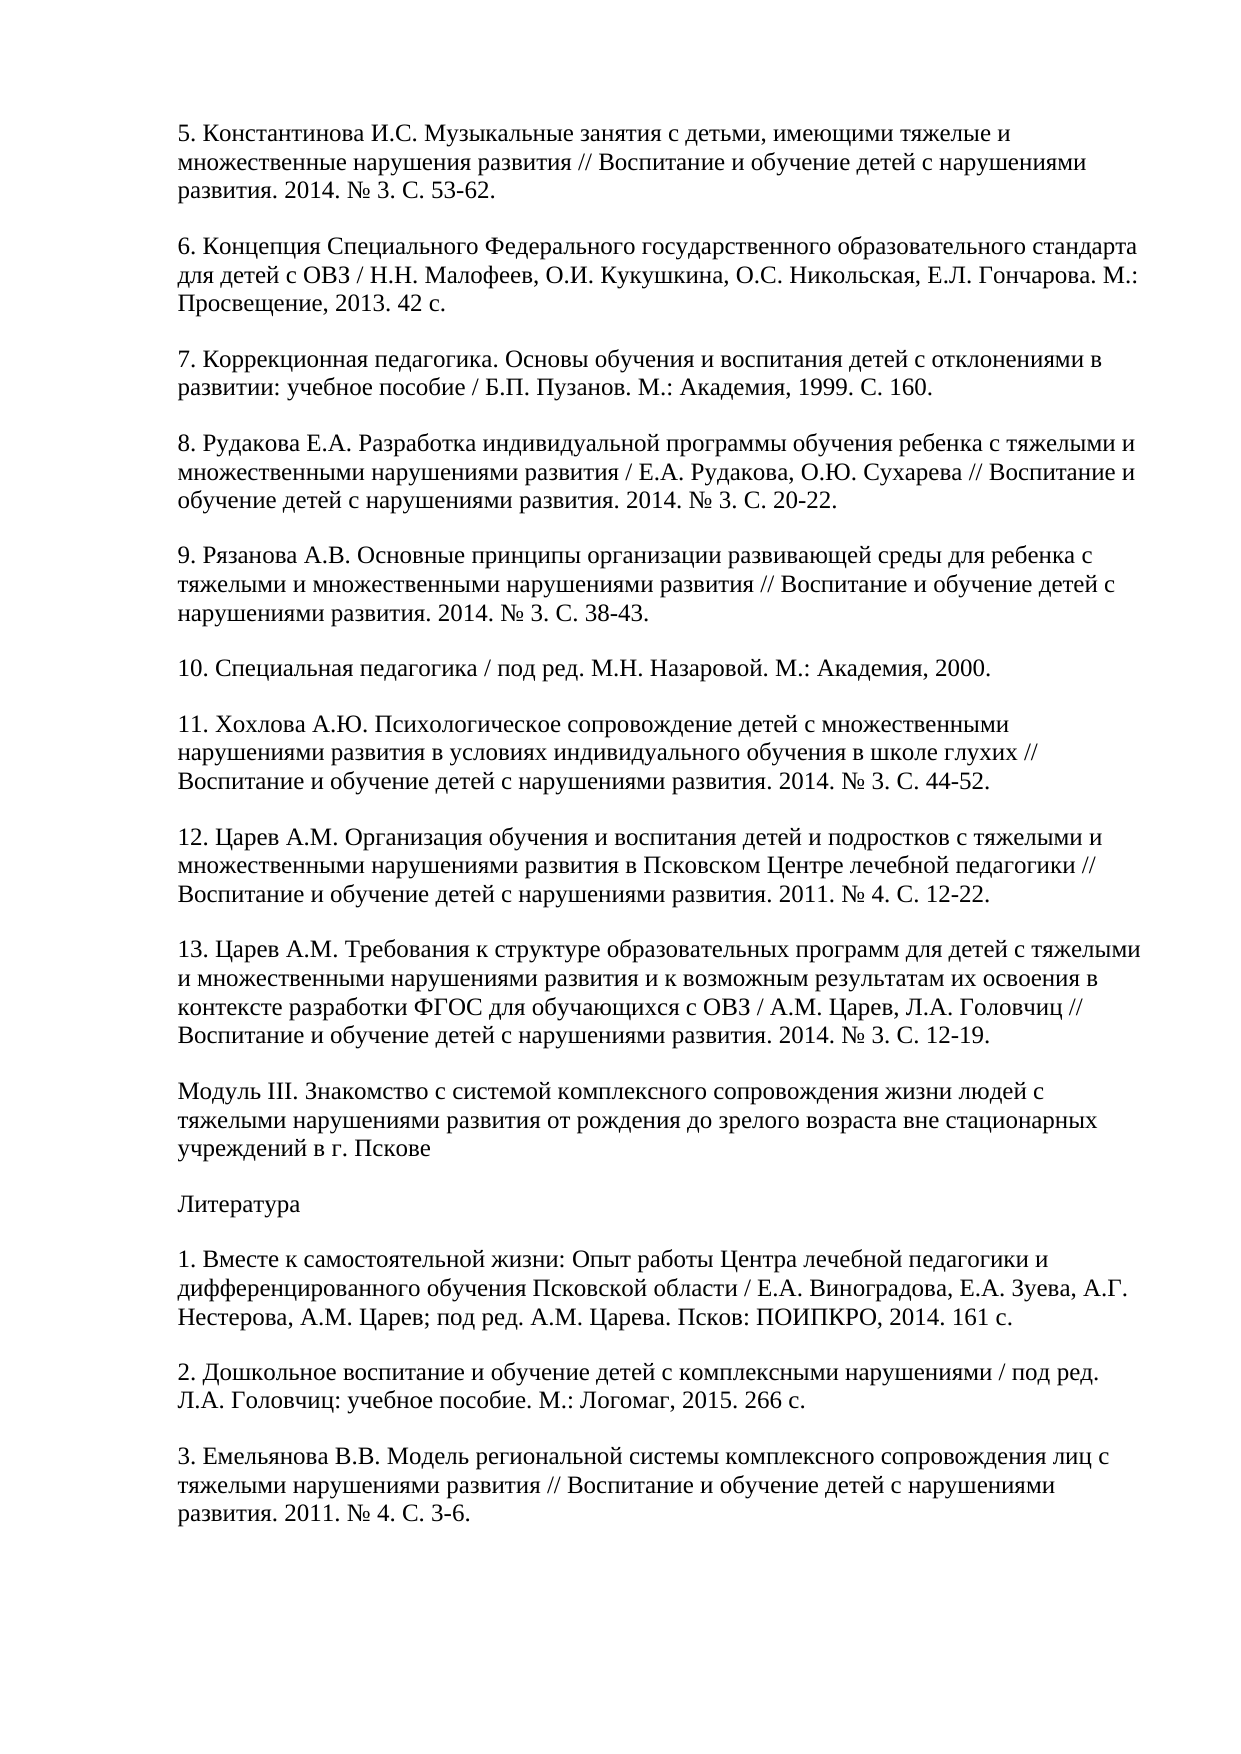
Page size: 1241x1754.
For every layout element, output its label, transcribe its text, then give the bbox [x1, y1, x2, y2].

text 13. Царев A.M. Требования к структуре образовательных программ для детей с тяжелыми и множественными нарушениями развития и к возможным результатам их освоения в контексте разработки ФГОС для обучающихся с ОВЗ / A.M. Царев, Л.А. Головчиц // Воспитание и обучение детей с нарушениями развития. 2014. № 3. С. 12-19. [177, 934, 1152, 1049]
text 8. Рудакова Е.А. Разработка индивидуальной программы обучения ребенка с тяжелыми и множественными нарушениями развития / Е.А. Рудакова, О.Ю. Сухарева // Воспитание и обучение детей с нарушениями развития. 2014. № 3. С. 20-22. [177, 428, 1152, 514]
text 10. Специальная педагогика / под ред. М.Н. Назаровой. М.: Академия, 2000. [177, 653, 1152, 682]
text 1. Вместе к самостоятельной жизни: Опыт работы Центра лечебной педагогики и дифференцированного обучения Псковской области / Е.А. Виноградова, Е.А. Зуева, А.Г. Нестерова, А.М. Царев; под ред. A.M. Царева. Псков: ПОИПКРО, 2014. 161 с. [177, 1244, 1152, 1330]
text 6. Концепция Специального Федерального государственного образовательного стандарта для детей с ОВЗ / Н.Н. Малофеев, О.И. Кукушкина, О.С. Никольская, Е.Л. Гончарова. М.: Просвещение, 2013. 42 с. [177, 231, 1152, 317]
text 5. Константинова И.С. Музыкальные занятия с детьми, имеющими тяжелые и множественные нарушения развития // Воспитание и обучение детей с нарушениями развития. 2014. № 3. С. 53-62. [177, 118, 1152, 204]
text 9. Рязанова А.В. Основные принципы организации развивающей среды для ребенка с тяжелыми и множественными нарушениями развития // Воспитание и обучение детей с нарушениями развития. 2014. № 3. С. 38-43. [177, 541, 1152, 627]
text Модуль III. Знакомство с системой комплексного сопровождения жизни людей с тяжелыми нарушениями развития от рождения до зрелого возраста вне стационарных учреждений в г. Пскове [177, 1076, 1152, 1162]
text 11. Хохлова А.Ю. Психологическое сопровождение детей с множественными нарушениями развития в условиях индивидуального обучения в школе глухих // Воспитание и обучение детей с нарушениями развития. 2014. № 3. С. 44-52. [177, 709, 1152, 795]
text 2. Дошкольное воспитание и обучение детей с комплексными нарушениями / под ред. Л.А. Головчиц: учебное пособие. М.: Логомаг, 2015. 266 с. [177, 1357, 1152, 1414]
text 7. Коррекционная педагогика. Основы обучения и воспитания детей с отклонениями в развитии: учебное пособие / Б.П. Пузанов. М.: Академия, 1999. С. 160. [177, 344, 1152, 401]
text 3. Емельянова В.В. Модель региональной системы комплексного сопровождения лиц с тяжелыми нарушениями развития // Воспитание и обучение детей с нарушениями развития. 2011. № 4. С. 3-6. [177, 1441, 1152, 1527]
text Литература [177, 1189, 1152, 1217]
text 12. Царев A.M. Организация обучения и воспитания детей и подростков с тяжелыми и множественными нарушениями развития в Псковском Центре лечебной педагогики // Воспитание и обучение детей с нарушениями развития. 2011. № 4. С. 12-22. [177, 822, 1152, 908]
